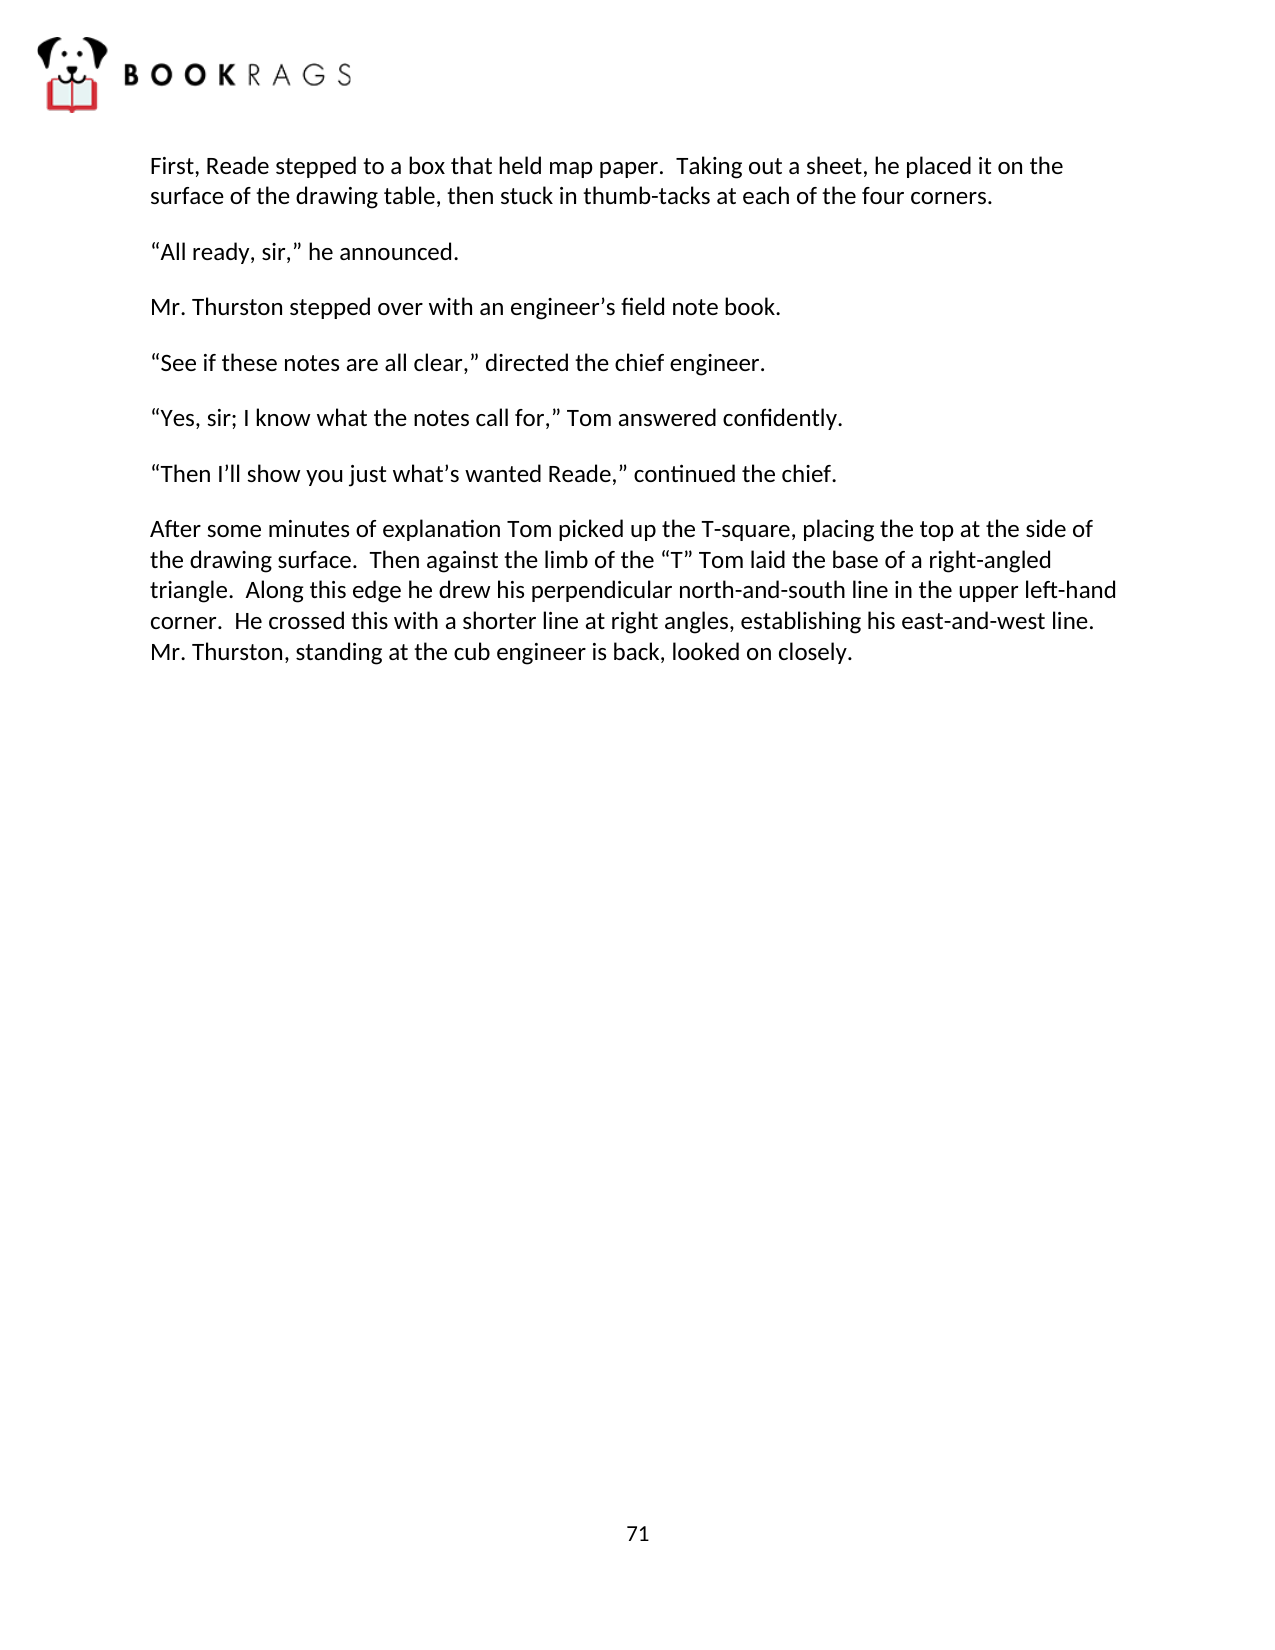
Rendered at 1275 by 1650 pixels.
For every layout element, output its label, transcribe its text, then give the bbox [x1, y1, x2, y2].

text After some minutes of explanation Tom picked up the T-square, placing the top at the side of the drawing surface. Then against the limb of the “T” Tom laid the base of a right-angled triangle. Along this edge he drew his perpendicular north-and-south line in the upper left-hand corner. He crossed this with a shorter line at right angles, establishing his east-and-west line. Mr. Thurston, standing at the cub engineer is back, looked on closely. [150, 514, 1125, 666]
text First, Reade stepped to a box that held map paper. Taking out a sheet, he placed it on the surface of the drawing table, then stuck in thumb-tacks at each of the four corners. [150, 150, 1125, 211]
text Mr. Thurston stepped over with an engineer’s field note book. [150, 292, 1125, 322]
picture [37, 37, 351, 113]
text “See if these notes are all clear,” directed the chief engineer. [150, 347, 1125, 378]
text “All ready, sir,” he announced. [150, 236, 1125, 267]
text “Yes, sir; I know what the notes call for,” Tom answered confidently. [150, 403, 1125, 433]
text “Then I’ll show you just what’s wanted Reade,” continued the chief. [150, 458, 1125, 489]
